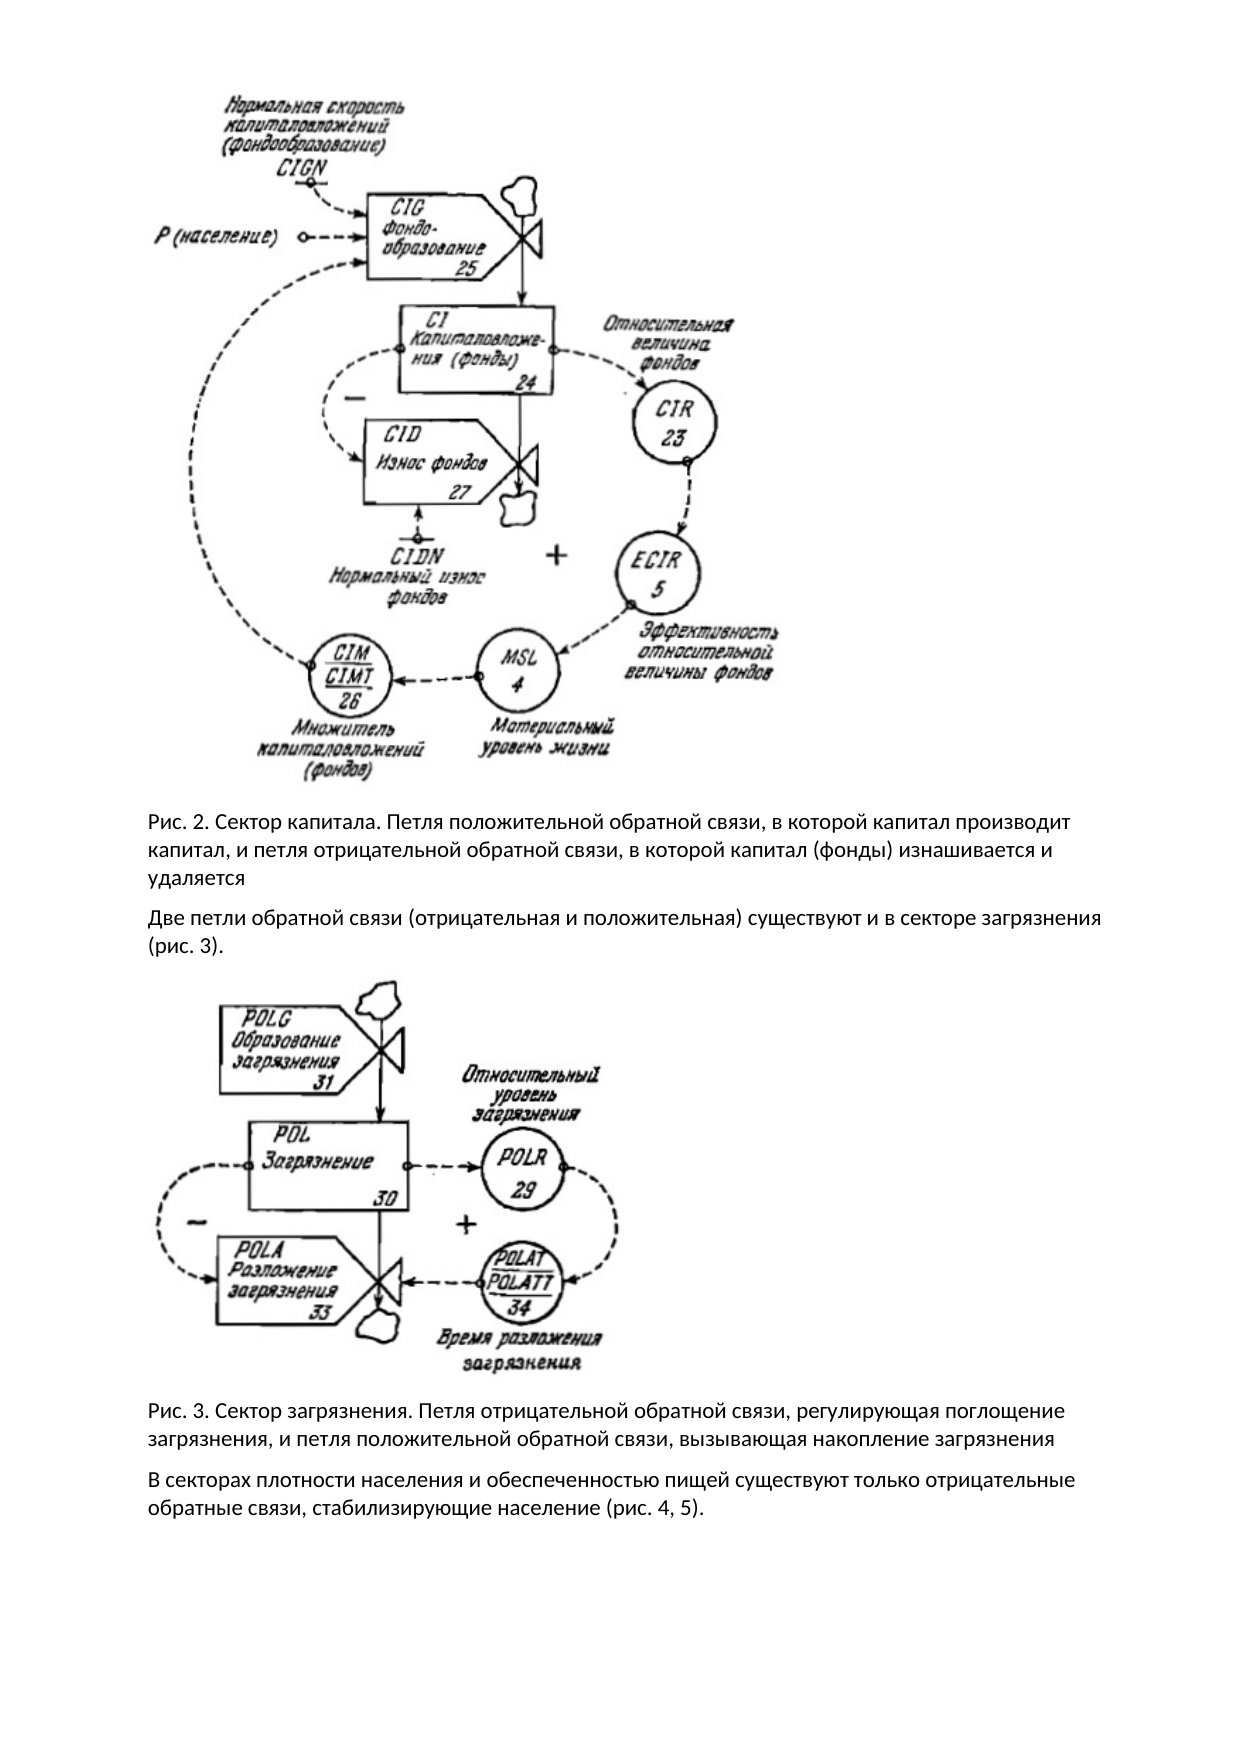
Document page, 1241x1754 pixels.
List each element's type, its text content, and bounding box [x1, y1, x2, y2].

text Рис. 3. Сектор загрязнения. Петля отрицательной обратной связи, регулирующая поглощение загрязнения, и петля положительной обратной связи, вызывающая накопление загрязнения [148, 1397, 1152, 1453]
picture [147, 971, 632, 1384]
picture [147, 88, 785, 795]
text Рис. 2. Сектор капитала. Петля положительной обратной связи, в которой капитал производит капитал, и петля отрицательной обратной связи, в которой капитал (фонды) изнашивается и удаляется [148, 807, 1152, 891]
text В секторах плотности населения и обеспеченностью пищей существуют только отрицательные обратные связи, стабилизирующие население (рис. 4, 5). [148, 1465, 1152, 1521]
text Две петли обратной связи (отрицательная и положительная) существуют и в секторе загрязнения (рис. 3). [148, 903, 1152, 959]
